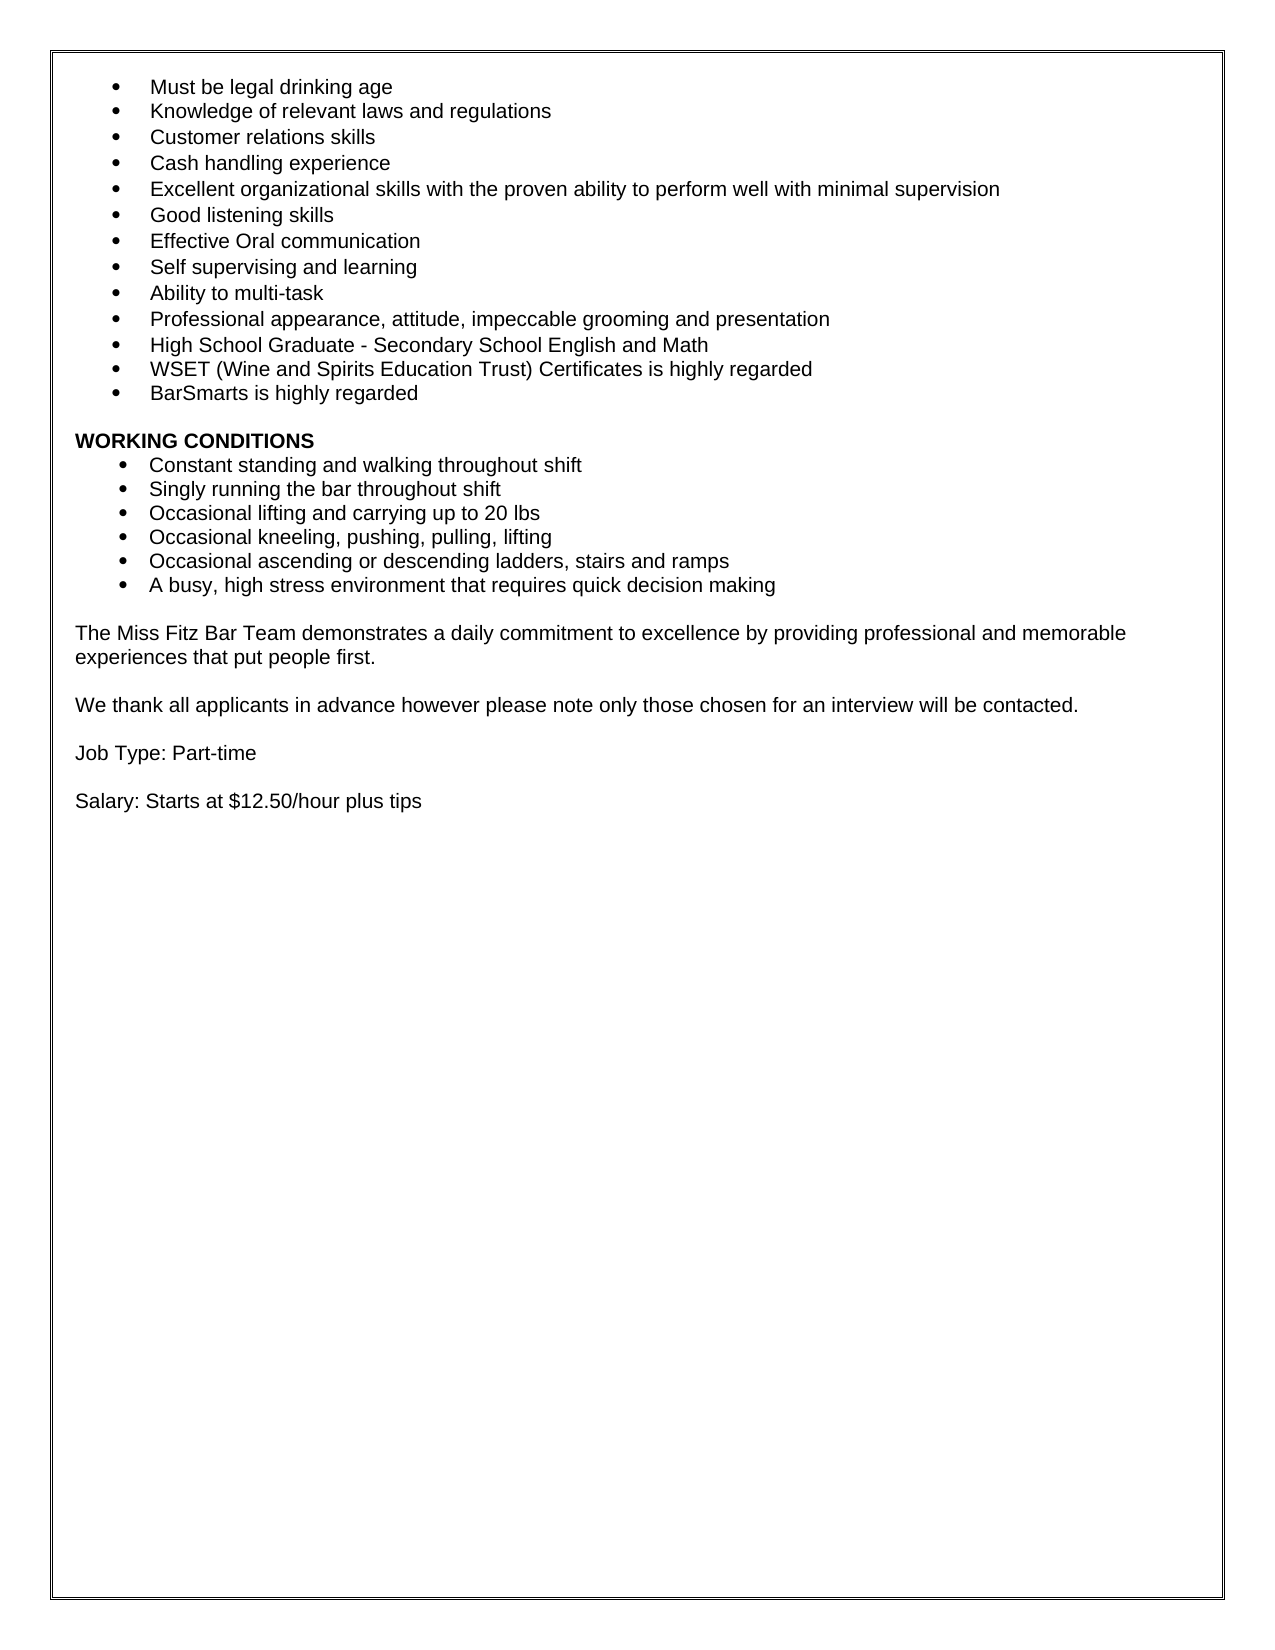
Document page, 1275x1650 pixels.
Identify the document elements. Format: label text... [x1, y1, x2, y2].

text WORKING CONDITIONS [75, 429, 1200, 453]
list Knowledge of relevant laws and regulations [112, 99, 1200, 123]
list Constant standing and walking throughout shift [119, 453, 1200, 477]
list Cash handling experience [112, 151, 1200, 175]
text Salary: Starts at $12.50/hour plus tips [75, 789, 1200, 813]
list Self supervising and learning [112, 255, 1200, 279]
text We thank all applicants in advance however please note only those chosen for an interview will be contacted. [75, 693, 1200, 717]
list Effective Oral communication [112, 229, 1200, 253]
list Customer relations skills [112, 125, 1200, 149]
list Good listening skills [112, 203, 1200, 227]
text Job Type: Part-time [75, 741, 1200, 765]
list WSET (Wine and Spirits Education Trust) Certificates is highly regarded [112, 357, 1200, 381]
list A busy, high stress environment that requires quick decision making [119, 573, 1200, 597]
list Professional appearance, attitude, impeccable grooming and presentation [112, 307, 1200, 331]
list Singly running the bar throughout shift [119, 477, 1200, 501]
text The Miss Fitz Bar Team demonstrates a daily commitment to excellence by providing professional and memorable experiences that put people first. [75, 621, 1200, 669]
list Ability to multi-task [112, 281, 1200, 305]
list Occasional kneeling, pushing, pulling, lifting [119, 525, 1200, 549]
list High School Graduate - Secondary School English and Math [112, 332, 1200, 357]
list Occasional ascending or descending ladders, stairs and ramps [119, 549, 1200, 573]
list BarSmarts is highly regarded [112, 381, 1200, 405]
list Must be legal drinking age [112, 75, 1200, 99]
list Occasional lifting and carrying up to 20 lbs [119, 501, 1200, 525]
list Excellent organizational skills with the proven ability to perform well with minimal supervision [112, 177, 1200, 201]
